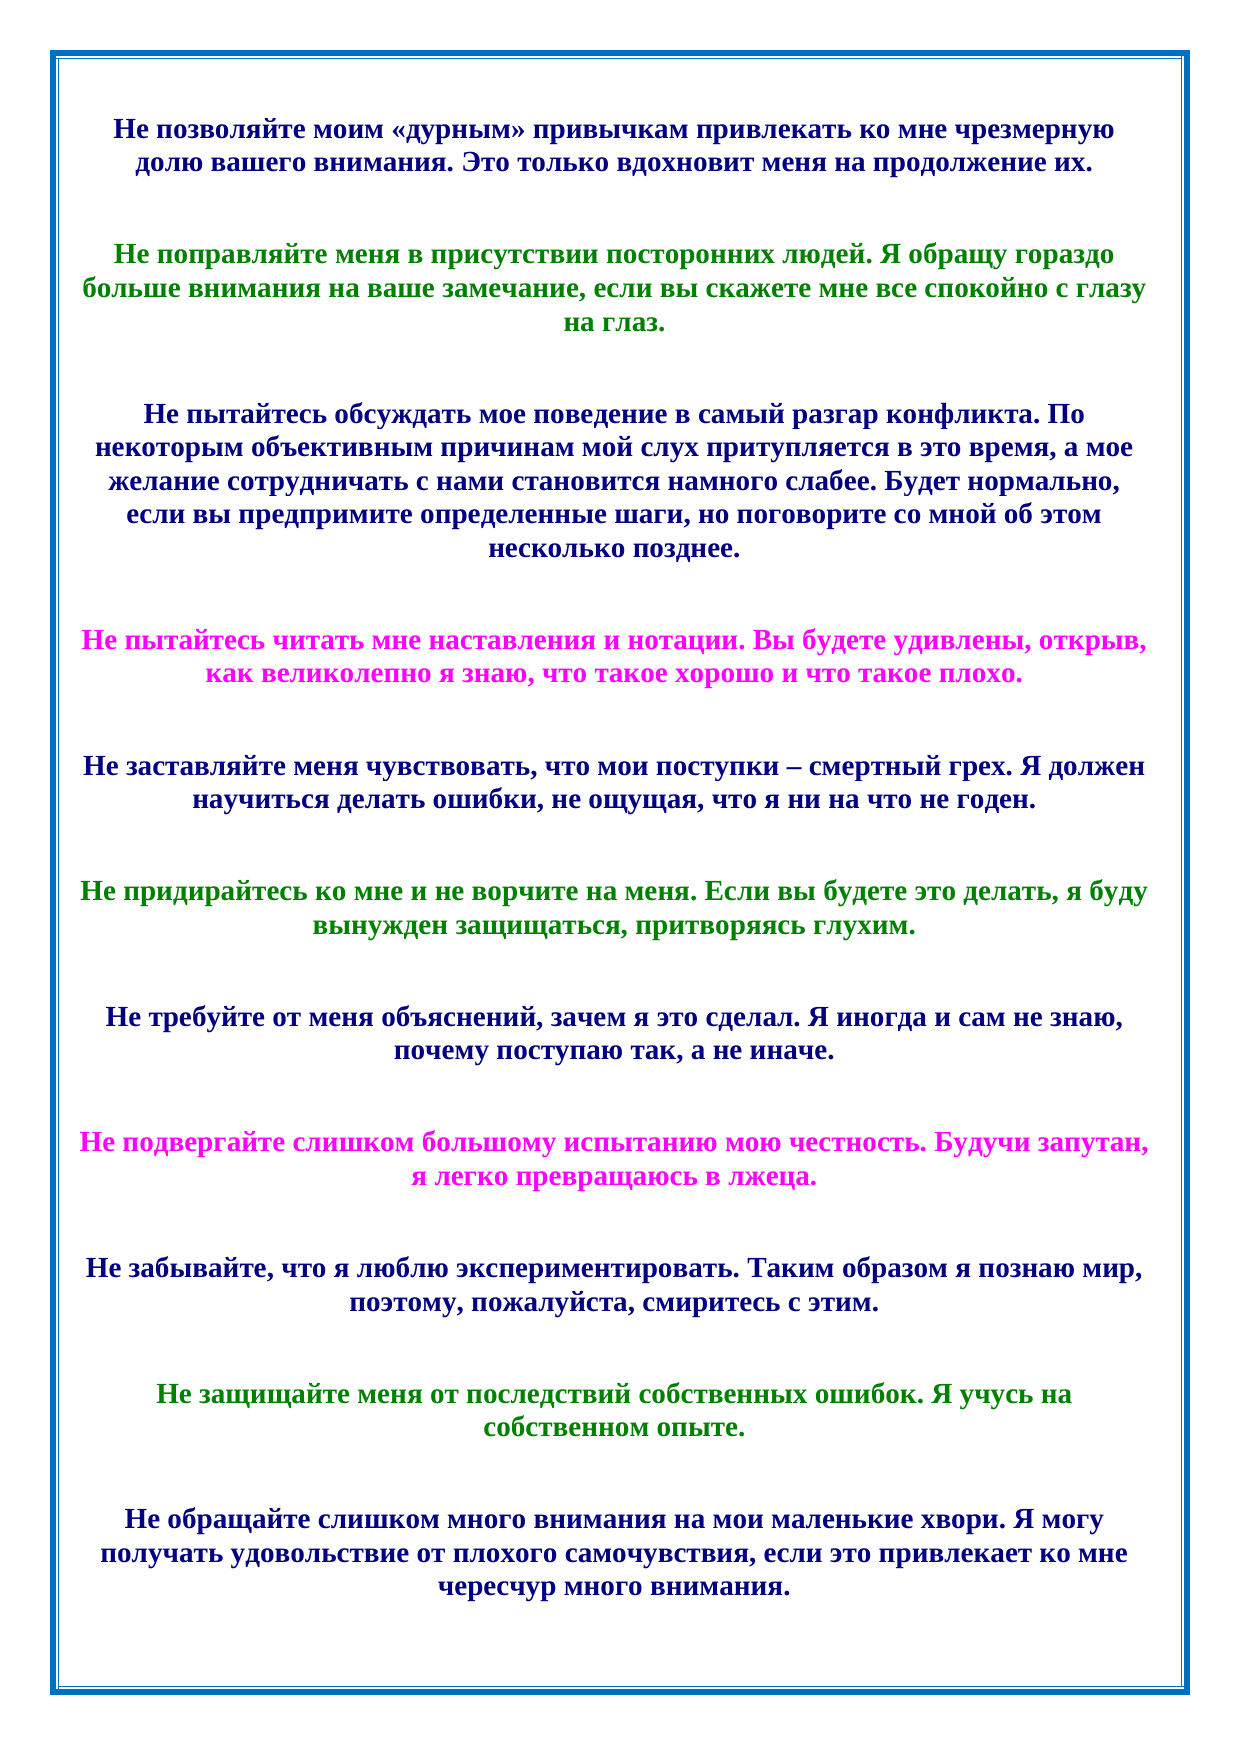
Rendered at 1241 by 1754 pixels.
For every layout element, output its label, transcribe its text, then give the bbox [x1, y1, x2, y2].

text Не пытайтесь читать мне наставления и нотации. Вы будете удивлены, открыв, как великолепно я знаю, что такое хорошо и что такое плохо. [1023, 622, 1152, 689]
text Не придирайтесь ко мне и не ворчите на меня. Если вы будете это делать, я буду вынужден защищаться, притворяясь глухим. [916, 873, 1152, 940]
text Не пытайтесь обсуждать мое поведение в самый разгар конфликта. По некоторым объективным причинам мой слух притупляется в это время, а мое желание сотрудничать с нами становится намного слабее. Будет нормально, если вы предпримите определенные шаги, но поговорите со мной об этом несколько позднее. [740, 396, 1152, 563]
text Не защищайте меня от последствий собственных ошибок. Я учусь на собственном опыте. [745, 1376, 1152, 1443]
text Не забывайте, что я люблю экспериментировать. Таким образом я познаю мир, поэтому, пожалуйста, смиритесь с этим. [77, 1250, 349, 1317]
text Не придирайтесь ко мне и не ворчите на меня. Если вы будете это делать, я буду вынужден защищаться, притворяясь глухим. [77, 873, 313, 940]
text Не обращайте слишком много внимания на мои маленькие хвори. Я могу получать удовольствие от плохого самочувствия, если это привлекает ко мне чересчур много внимания. [77, 1501, 1152, 1602]
text Не забывайте, что я люблю экспериментировать. Таким образом я познаю мир, поэтому, пожалуйста, смиритесь с этим. [879, 1250, 1152, 1317]
text Не подвергайте слишком большому испытанию мою честность. Будучи запутан, я легко превращаюсь в лжеца. [77, 1124, 1152, 1192]
text Не защищайте меня от последствий собственных ошибок. Я учусь на собственном опыте. [77, 1376, 483, 1443]
text Не пытайтесь обсуждать мое поведение в самый разгар конфликта. По некоторым объективным причинам мой слух притупляется в это время, а мое желание сотрудничать с нами становится намного слабее. Будет нормально, если вы предпримите определенные шаги, но поговорите со мной об этом несколько позднее. [77, 396, 488, 563]
text Не позволяйте моим «дурным» привычкам привлекать ко мне чрезмерную долю вашего внимания. Это только вдохновит меня на продолжение их. [77, 111, 1152, 178]
text Не поправляйте меня в присутствии посторонних людей. Я обращу гораздо больше внимания на ваше замечание, если вы скажете мне все спокойно с глазу на глаз. [665, 237, 1152, 337]
text Не поправляйте меня в присутствии посторонних людей. Я обращу гораздо больше внимания на ваше замечание, если вы скажете мне все спокойно с глазу на глаз. [77, 237, 563, 337]
text Не пытайтесь читать мне наставления и нотации. Вы будете удивлены, открыв, как великолепно я знаю, что такое хорошо и что такое плохо. [77, 622, 205, 689]
text Не требуйте от меня объяснений, зачем я это сделал. Я иногда и сам не знаю, почему поступаю так, а не иначе. [77, 999, 1152, 1066]
